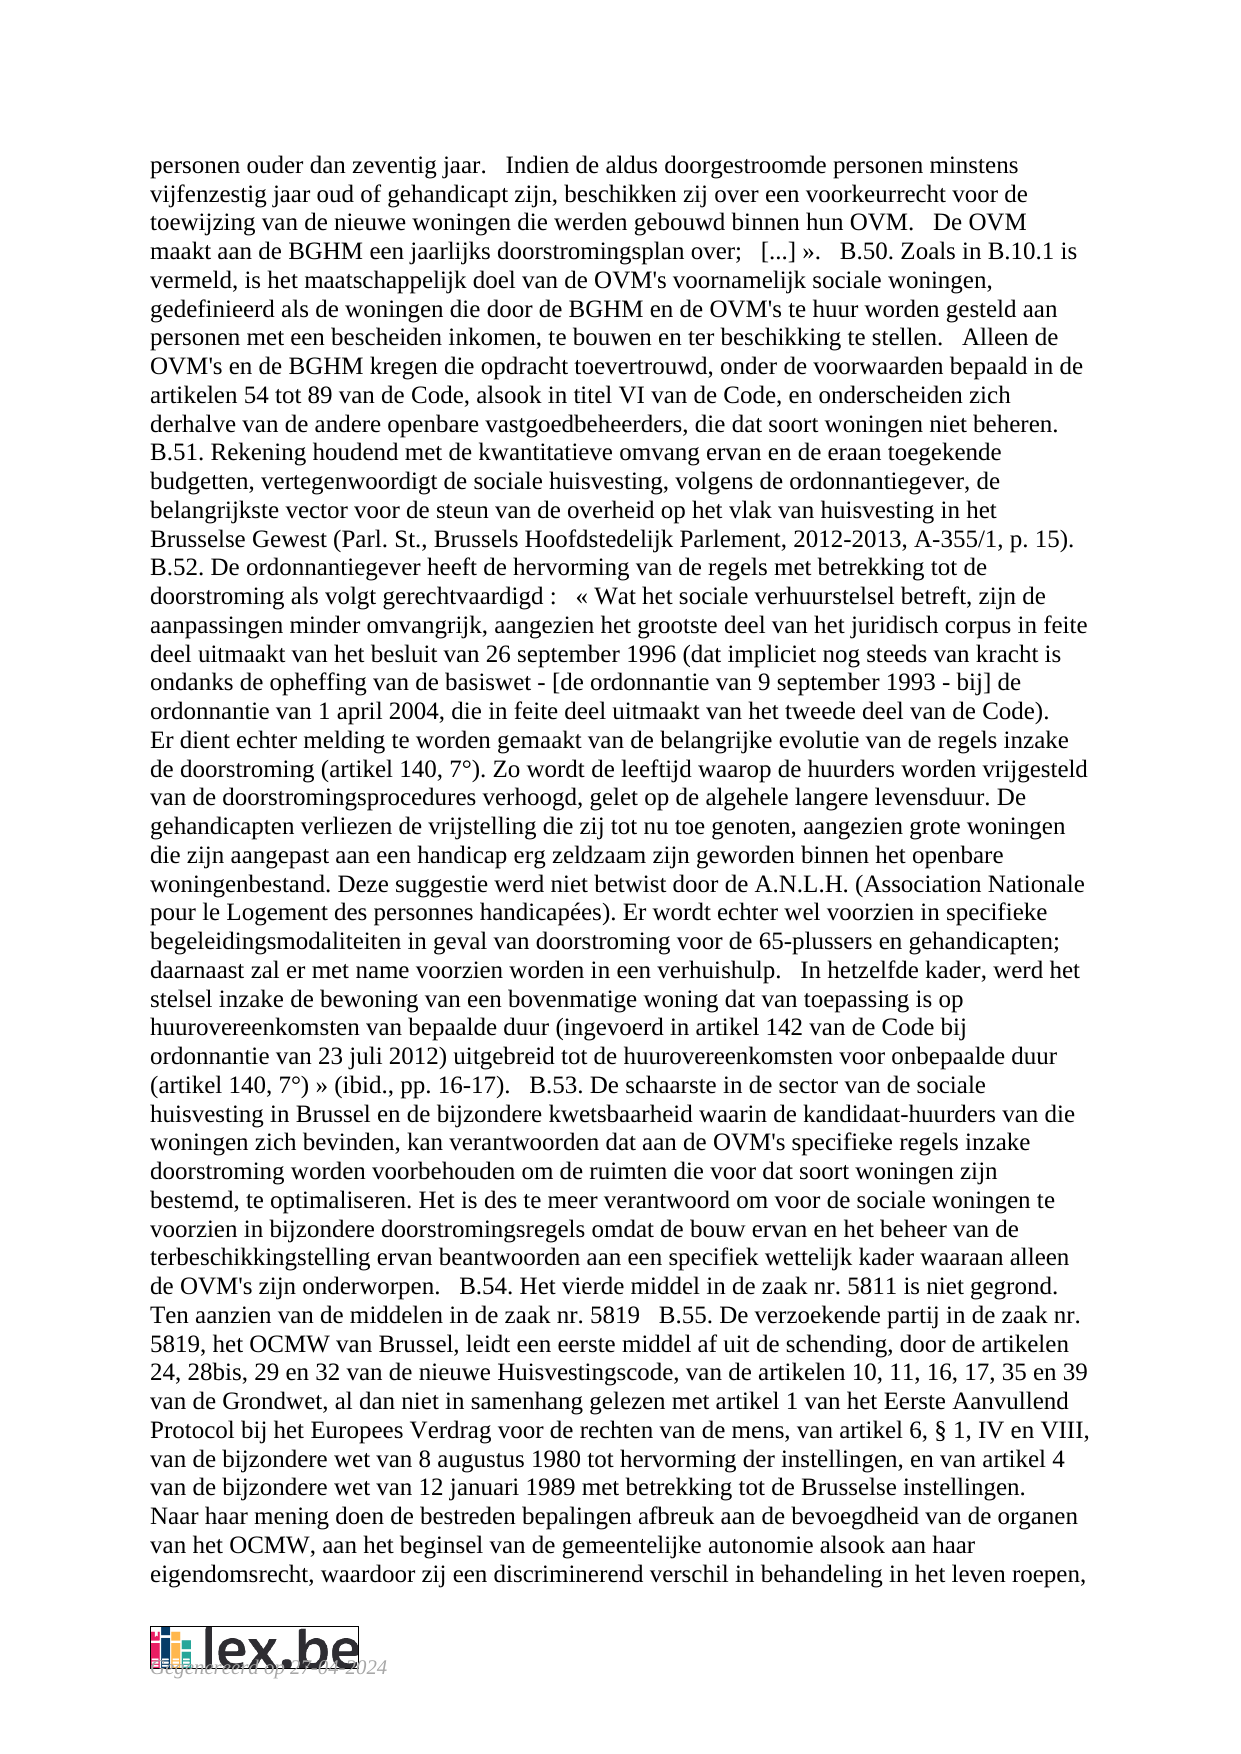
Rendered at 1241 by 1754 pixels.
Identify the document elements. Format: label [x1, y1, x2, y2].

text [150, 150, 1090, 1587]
picture [151, 1627, 358, 1668]
